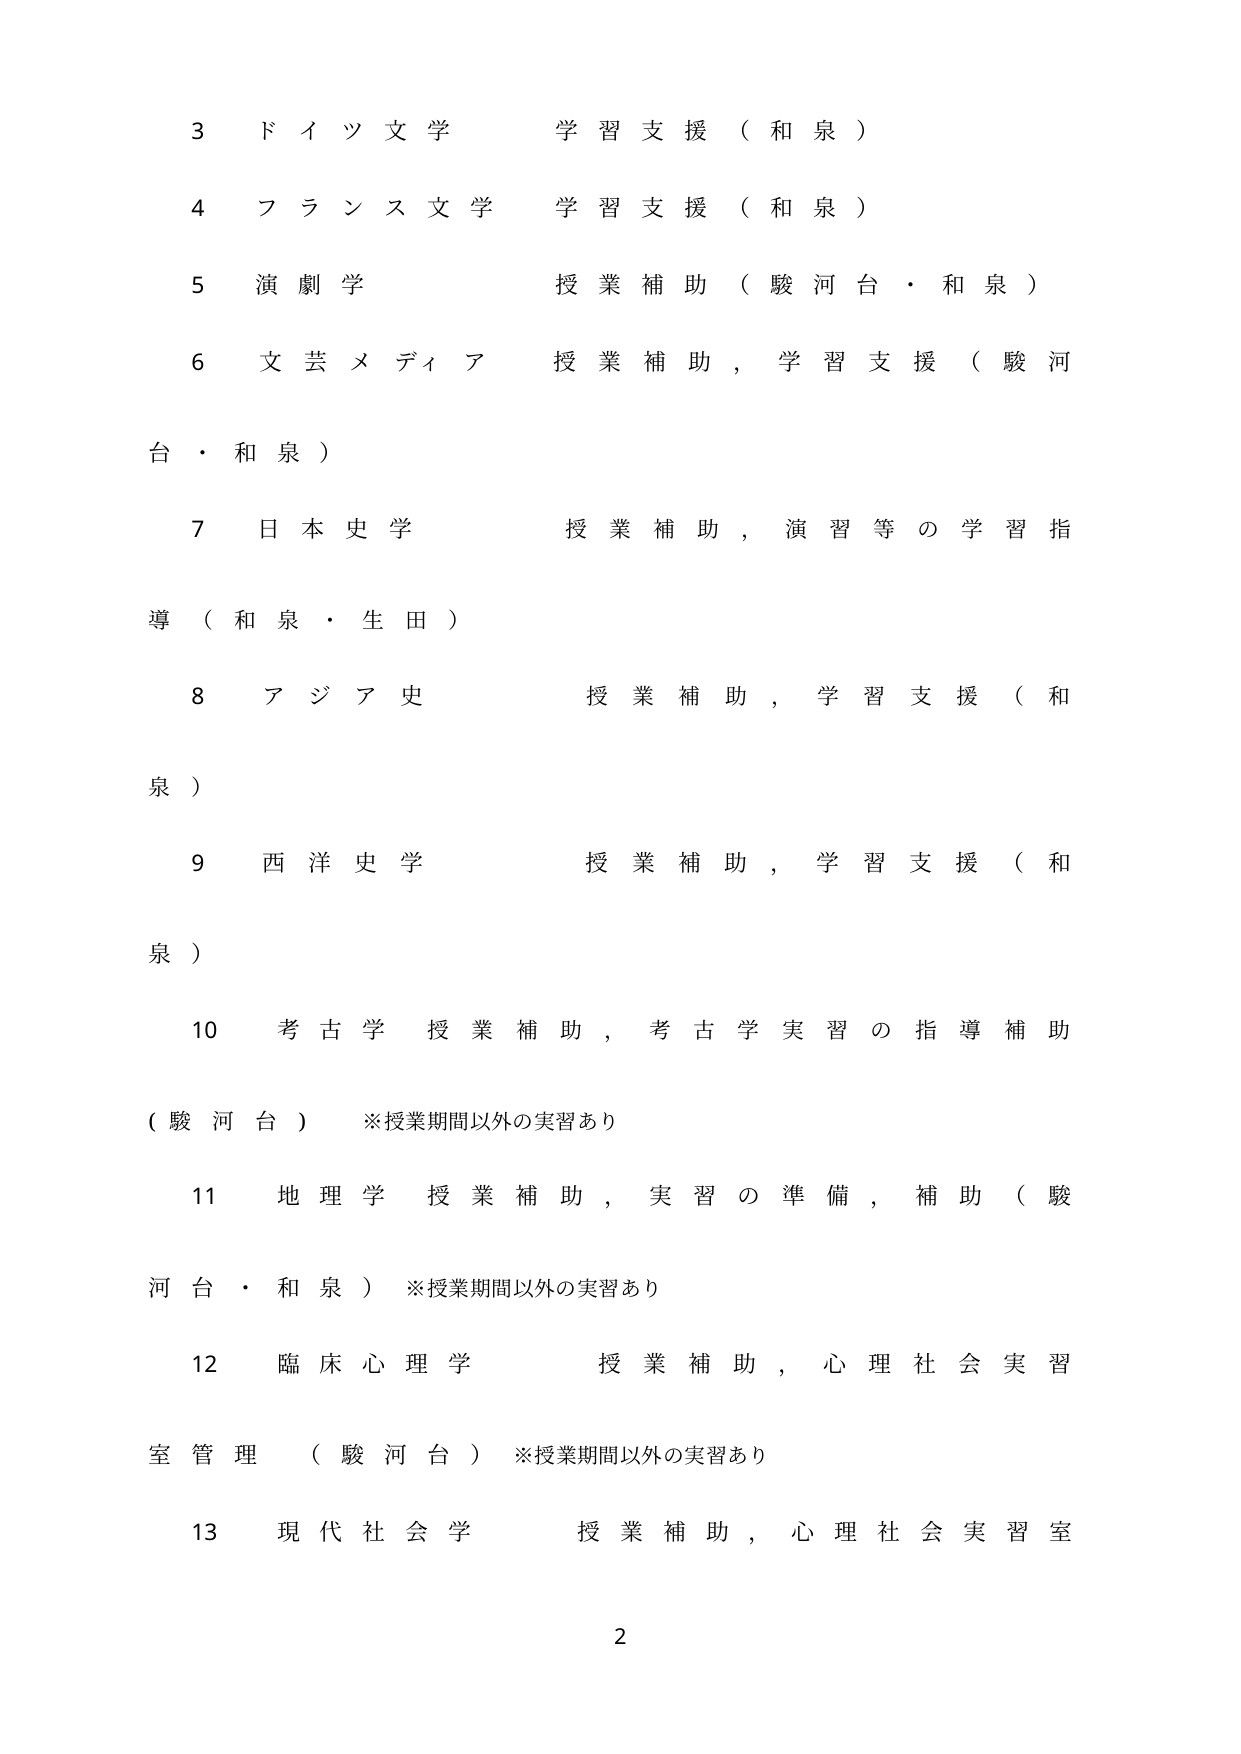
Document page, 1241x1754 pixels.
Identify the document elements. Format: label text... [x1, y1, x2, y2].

text 7 日本史学 授業補助，演習等の学習指導（和泉・生田） [148, 498, 1092, 649]
text 11 地理学 授業補助，実習の準備，補助（駿河台・和泉）※授業期間以外の実習あり [148, 1166, 1092, 1317]
text 10 考古学 授業補助，考古学実習の指導補助(駿河台) ※授業期間以外の実習あり [148, 999, 1092, 1150]
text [148, 1501, 1092, 1561]
text 6 文芸メディア 授業補助，学習支援（駿河台・和泉） [148, 330, 1092, 481]
text 5 演劇学 授業補助（駿河台・和泉） [148, 253, 1092, 314]
text 9 西洋史学 授業補助，学習支援（和泉） [148, 831, 1092, 982]
text 4 フランス文学 学習支援（和泉） [148, 176, 1092, 237]
text 12 臨床心理学 授業補助，心理社会実習室管理 （駿河台）※授業期間以外の実習あり [148, 1333, 1092, 1484]
text 8 アジア史 授業補助，学習支援（和泉） [148, 665, 1092, 816]
text 3 ドイツ文学 学習支援（和泉） [148, 99, 1092, 160]
